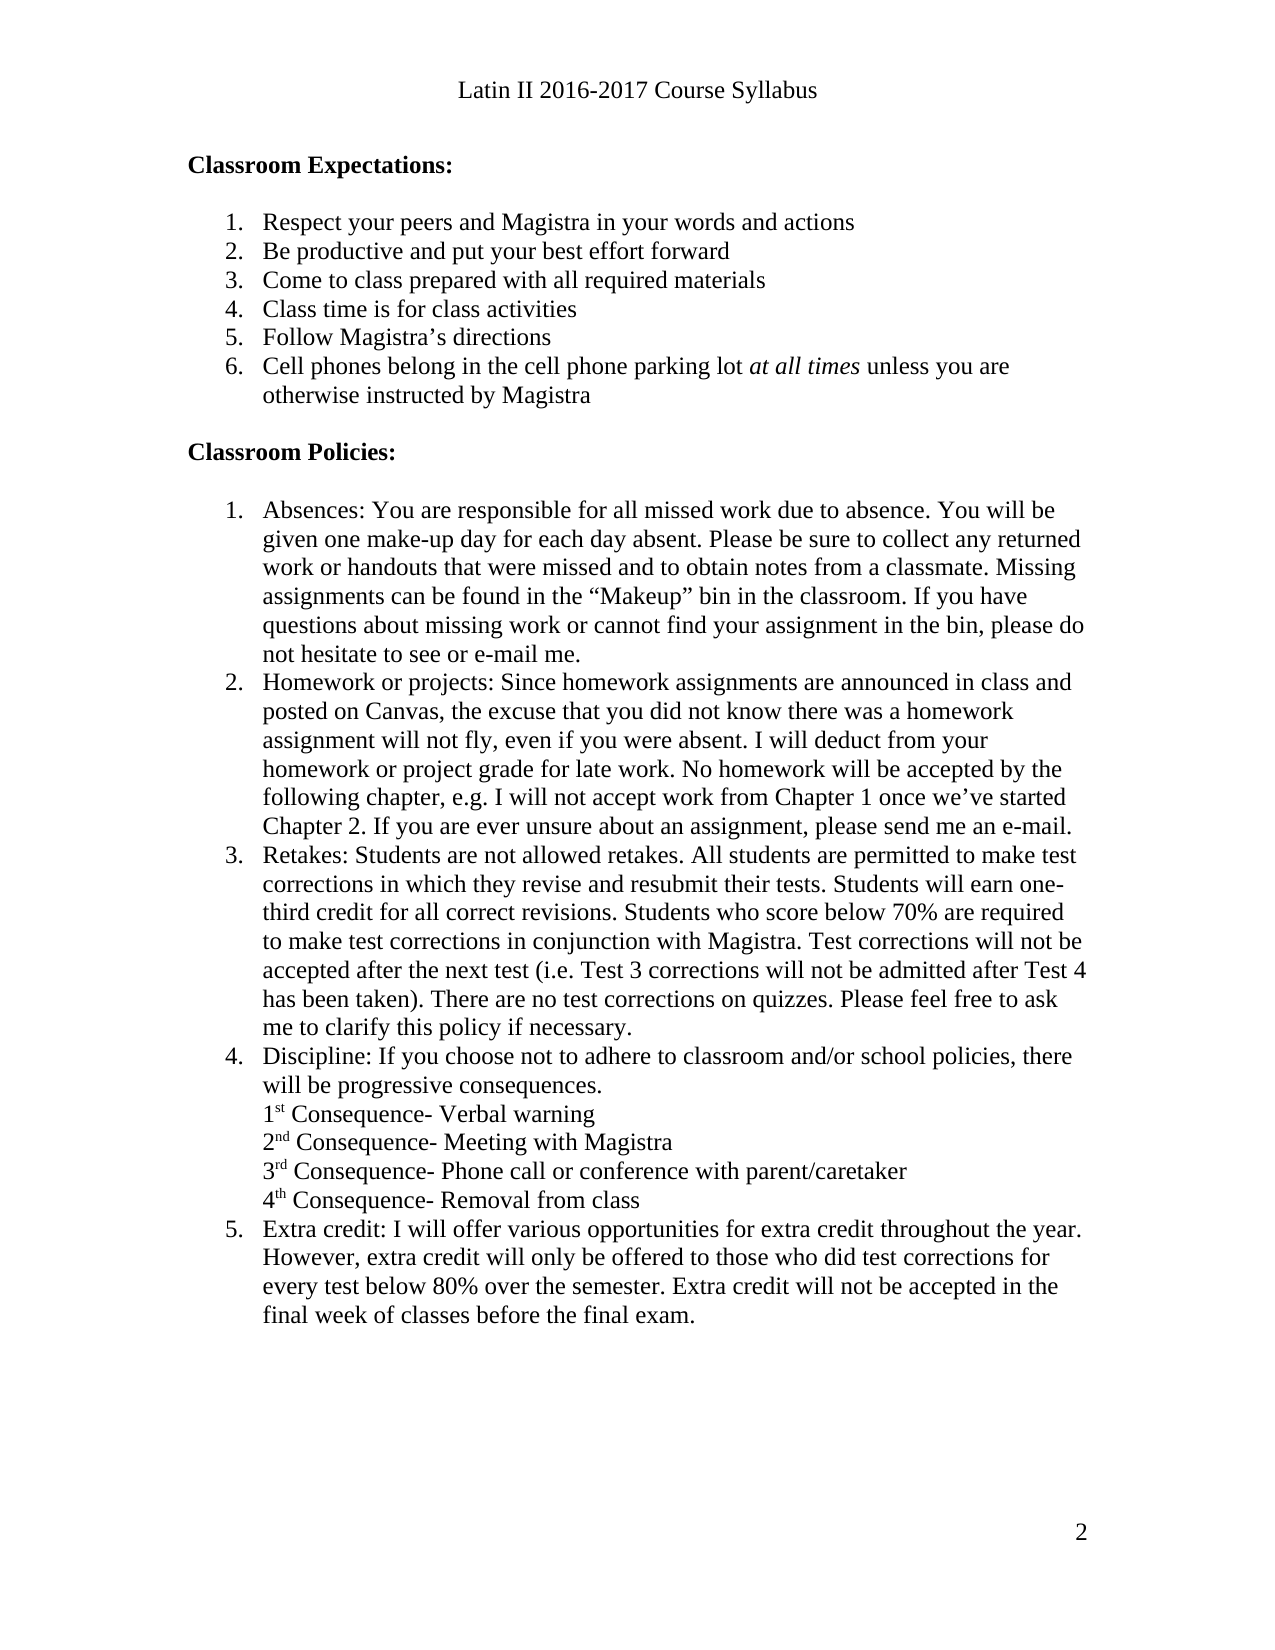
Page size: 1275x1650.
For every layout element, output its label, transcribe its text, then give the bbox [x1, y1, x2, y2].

list Come to class prepared with all required materials [225, 265, 1087, 294]
text 3rd Consequence- Phone call or conference with parent/caretaker [187, 1156, 1087, 1185]
list Be productive and put your best effort forward [225, 236, 1087, 265]
list Homework or projects: Since homework assignments are announced in class and posted on Canvas, the excuse that you did not know there was a homework assignment will not fly, even if you were absent. I will deduct from your homework or project grade for late work. No homework will be accepted by the following chapter, e.g. I will not accept work from Chapter 1 once we’ve started Chapter 2. If you are ever unsure about an assignment, please send me an e-mail. [225, 667, 1087, 840]
list Follow Magistra’s directions [225, 322, 1087, 351]
list Absences: You are responsible for all missed work due to absence. You will be given one make-up day for each day absent. Please be sure to collect any returned work or handouts that were missed and to obtain notes from a classmate. Missing assignments can be found in the “Makeup” bin in the classroom. If you have questions about missing work or cannot find your assignment in the bin, please do not hesitate to see or e-mail me. [225, 495, 1087, 667]
list Class time is for class activities [225, 294, 1087, 322]
text 1st Consequence- Verbal warning [187, 1099, 1087, 1127]
text Classroom Expectations: [187, 150, 1087, 179]
list Discipline: If you choose not to adhere to classroom and/or school policies, there will be progressive consequences. [225, 1041, 1087, 1099]
text 4th Consequence- Removal from class [187, 1185, 1087, 1214]
list Respect your peers and Magistra in your words and actions [225, 207, 1087, 236]
list Retakes: Students are not allowed retakes. All students are permitted to make test corrections in which they revise and resubmit their tests. Students will earn one-third credit for all correct revisions. Students who score below 70% are required to make test corrections in conjunction with Magistra. Test corrections will not be accepted after the next test (i.e. Test 3 corrections will not be admitted after Test 4 has been taken). There are no test corrections on quizzes. Please feel free to ask me to clarify this policy if necessary. [225, 840, 1087, 1041]
text Classroom Policies: [187, 437, 1087, 466]
list Extra credit: I will offer various opportunities for extra credit throughout the year. However, extra credit will only be offered to those who did test corrections for every test below 80% over the semester. Extra credit will not be accepted in the final week of classes before the final exam. [225, 1214, 1087, 1329]
list Cell phones belong in the cell phone parking lot at all times unless you are otherwise instructed by Magistra [225, 351, 1087, 409]
text 2nd Consequence- Meeting with Magistra [187, 1127, 1087, 1156]
